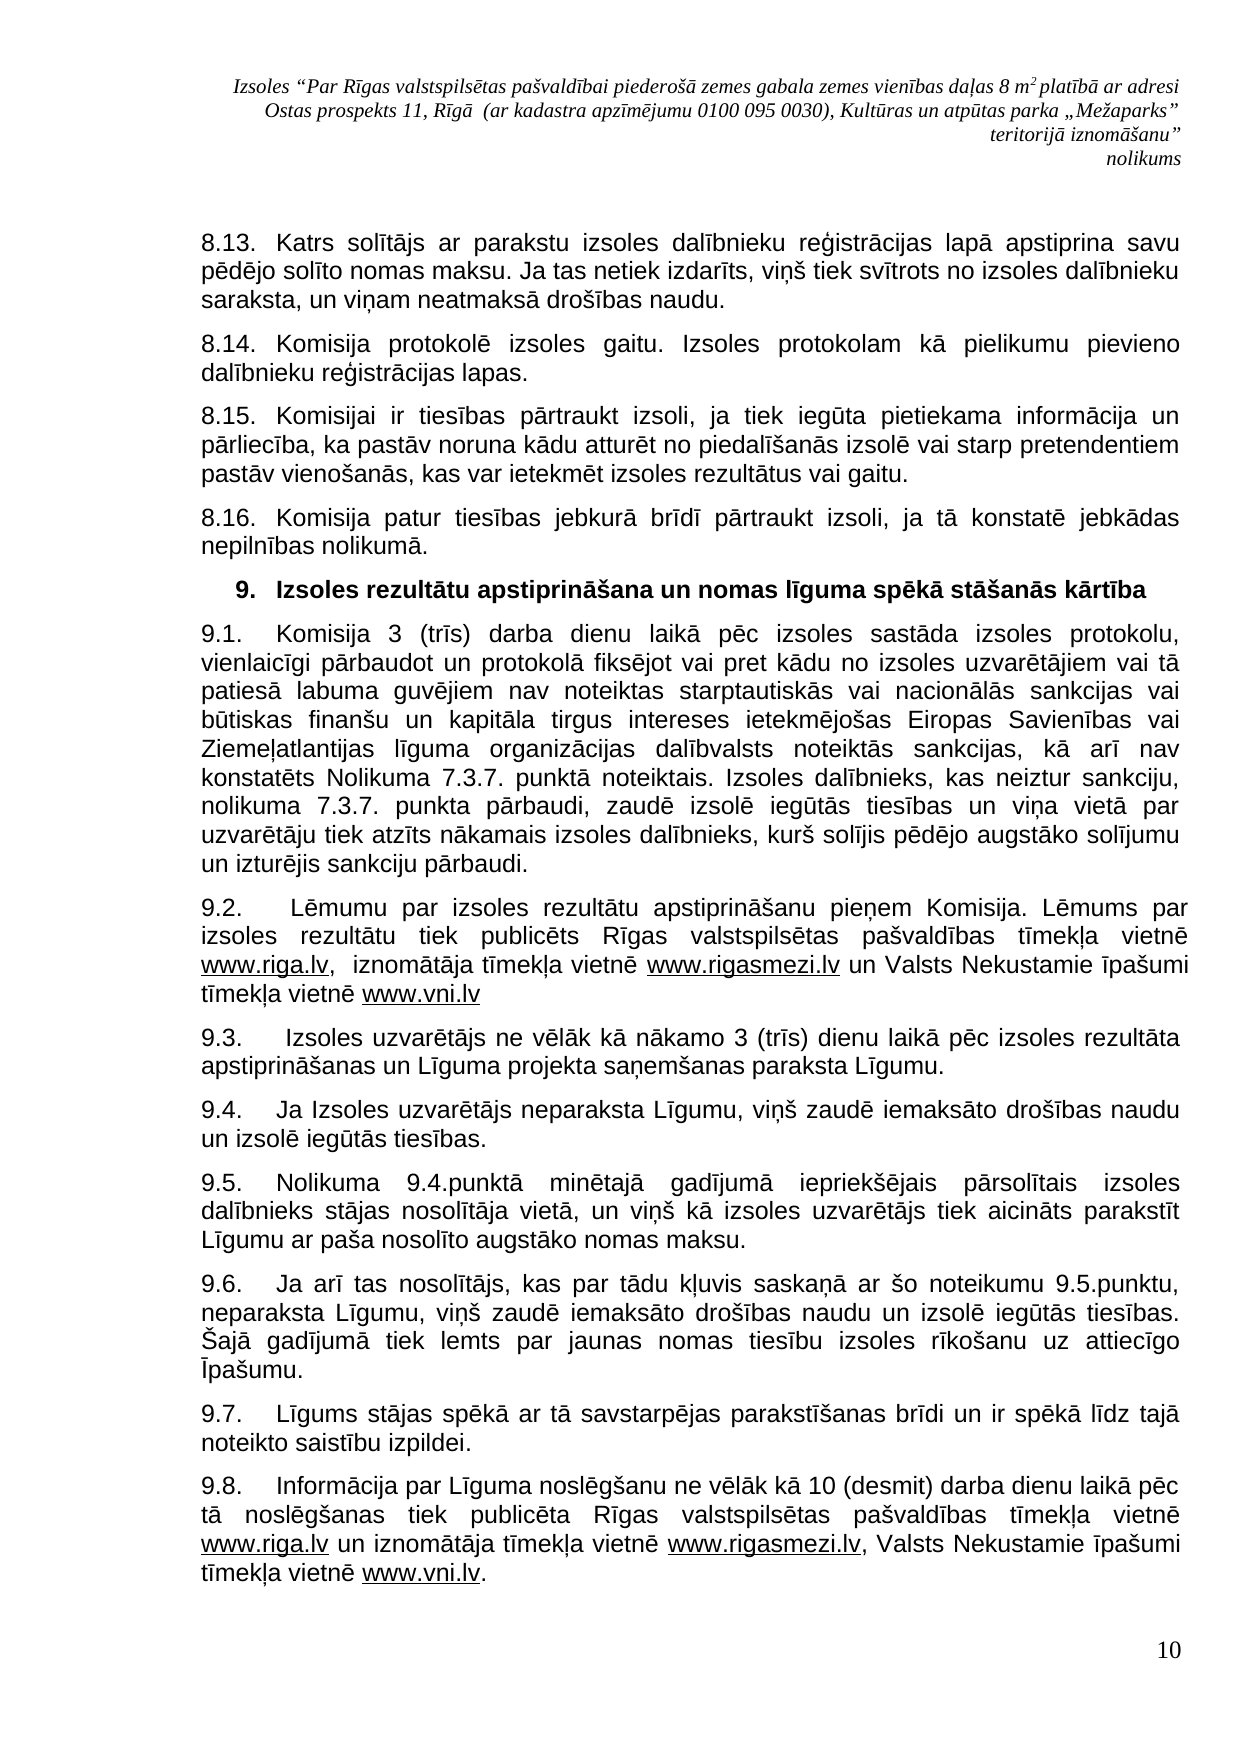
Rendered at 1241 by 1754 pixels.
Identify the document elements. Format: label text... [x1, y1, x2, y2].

list Nolikuma 9.4.punktā minētajā gadījumā iepriekšējais pārsolītais izsoles dalībnieks stājas nosolītāja vietā, un viņš kā izsoles uzvarētājs tiek aicināts parakstīt Līgumu ar paša nosolīto augstāko nomas maksu. [201, 1168, 1181, 1254]
list Izsoles rezultātu apstiprināšana un nomas līguma spēkā stāšanās kārtība [201, 575, 1181, 604]
list Komisija protokolē izsoles gaitu. Izsoles protokolam kā pielikumu pievieno dalībnieku reģistrācijas lapas. [201, 329, 1181, 386]
list Komisija patur tiesības jebkurā brīdī pārtraukt izsoli, ja tā konstatē jebkādas nepilnības nolikumā. [201, 503, 1181, 560]
list Ja Izsoles uzvarētājs neparaksta Līgumu, viņš zaudē iemaksāto drošības naudu un izsolē iegūtās tiesības. [201, 1095, 1181, 1153]
list Līgums stājas spēkā ar tā savstarpējas parakstīšanas brīdi un ir spēkā līdz tajā noteikto saistību izpildei. [201, 1399, 1181, 1456]
list Katrs solītājs ar parakstu izsoles dalībnieku reģistrācijas lapā apstiprina savu pēdējo solīto nomas maksu. Ja tas netiek izdarīts, viņš tiek svītrots no izsoles dalībnieku saraksta, un viņam neatmaksā drošības naudu. [201, 228, 1181, 314]
list Komisija 3 (trīs) darba dienu laikā pēc izsoles sastāda izsoles protokolu, vienlaicīgi pārbaudot un protokolā fiksējot vai pret kādu no izsoles uzvarētājiem vai tā patiesā labuma guvējiem nav noteiktas starptautiskās vai nacionālās sankcijas vai būtiskas finanšu un kapitāla tirgus intereses ietekmējošas Eiropas Savienības vai Ziemeļatlantijas līguma organizācijas dalībvalsts noteiktās sankcijas, kā arī nav konstatēts Nolikuma 7.3.7. punktā noteiktais. Izsoles dalībnieks, kas neiztur sankciju, nolikuma 7.3.7. punkta pārbaudi, zaudē izsolē iegūtās tiesības un viņa vietā par uzvarētāju tiek atzīts nākamais izsoles dalībnieks, kurš solījis pēdējo augstāko solījumu un izturējis sankciju pārbaudi. [201, 619, 1181, 878]
list Komisijai ir tiesības pārtraukt izsoli, ja tiek iegūta pietiekama informācija un pārliecība, ka pastāv noruna kādu atturēt no piedalīšanās izsolē vai starp pretendentiem pastāv vienošanās, kas var ietekmēt izsoles rezultātus vai gaitu. [201, 401, 1181, 488]
list Lēmumu par izsoles rezultātu apstiprināšanu pieņem Komisija. Lēmums par izsoles rezultātu tiek publicēts Rīgas valstspilsētas pašvaldības tīmekļa vietnē www.riga.lv, iznomātāja tīmekļa vietnē www.rigasmezi.lv un Valsts Nekustamie īpašumi tīmekļa vietnē www.vni.lv [201, 893, 1190, 1008]
list Izsoles uzvarētājs ne vēlāk kā nākamo 3 (trīs) dienu laikā pēc izsoles rezultāta apstiprināšanas un Līguma projekta saņemšanas paraksta Līgumu. [201, 1023, 1181, 1080]
list Informācija par Līguma noslēgšanu ne vēlāk kā 10 (desmit) darba dienu laikā pēc tā noslēgšanas tiek publicēta Rīgas valstspilsētas pašvaldības tīmekļa vietnē www.riga.lv un iznomātāja tīmekļa vietnē www.rigasmezi.lv, Valsts Nekustamie īpašumi tīmekļa vietnē www.vni.lv. [201, 1471, 1181, 1586]
list Ja arī tas nosolītājs, kas par tādu kļuvis saskaņā ar šo noteikumu 9.5.punktu, neparaksta Līgumu, viņš zaudē iemaksāto drošības naudu un izsolē iegūtās tiesības. Šajā gadījumā tiek lemts par jaunas nomas tiesību izsoles rīkošanu uz attiecīgo Īpašumu. [201, 1269, 1181, 1384]
